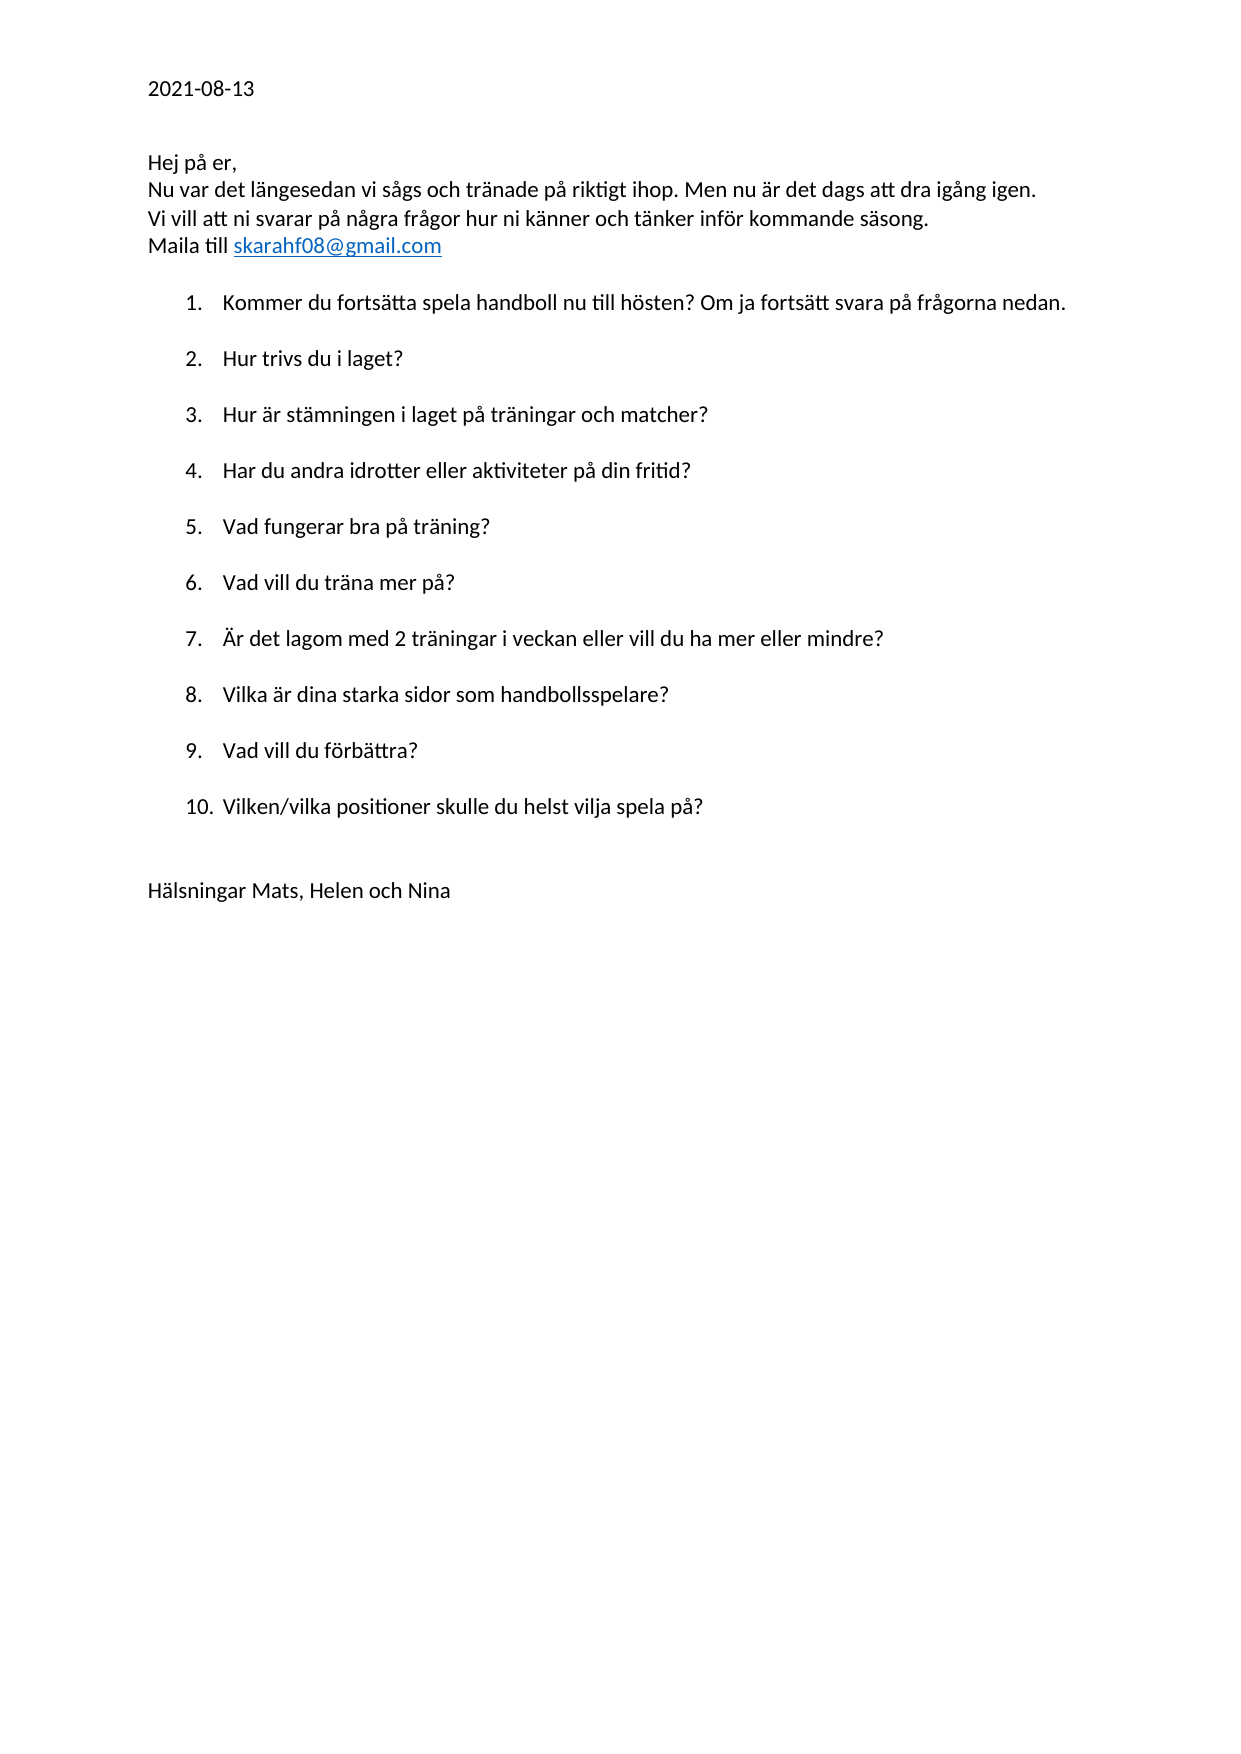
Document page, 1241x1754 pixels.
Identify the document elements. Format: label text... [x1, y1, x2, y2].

list Är det lagom med 2 träningar i veckan eller vill du ha mer eller mindre? [185, 624, 1093, 652]
text Nu var det längesedan vi sågs och tränade på riktigt ihop. Men nu är det dags att dra igång igen. [148, 176, 1093, 204]
text Hej på er, [148, 148, 1093, 176]
list Vad fungerar bra på träning? [185, 512, 1093, 540]
list Har du andra idrotter eller aktiviteter på din fritid? [185, 456, 1093, 484]
list Hur är stämningen i laget på träningar och matcher? [185, 400, 1093, 428]
list Vad vill du träna mer på? [185, 568, 1093, 596]
text Vi vill att ni svarar på några frågor hur ni känner och tänker inför kommande säsong. [148, 204, 1093, 232]
text Maila till skarahf08@gmail.com [148, 232, 1093, 260]
list Hur trivs du i laget? [185, 344, 1093, 372]
list Vad vill du förbättra? [185, 736, 1093, 764]
list Vilka är dina starka sidor som handbollsspelare? [185, 680, 1093, 708]
list Vilken/vilka positioner skulle du helst vilja spela på? [185, 792, 1093, 820]
text Hälsningar Mats, Helen och Nina [148, 876, 1093, 904]
list Kommer du fortsätta spela handboll nu till hösten? Om ja fortsätt svara på frågorna nedan. [185, 288, 1093, 316]
